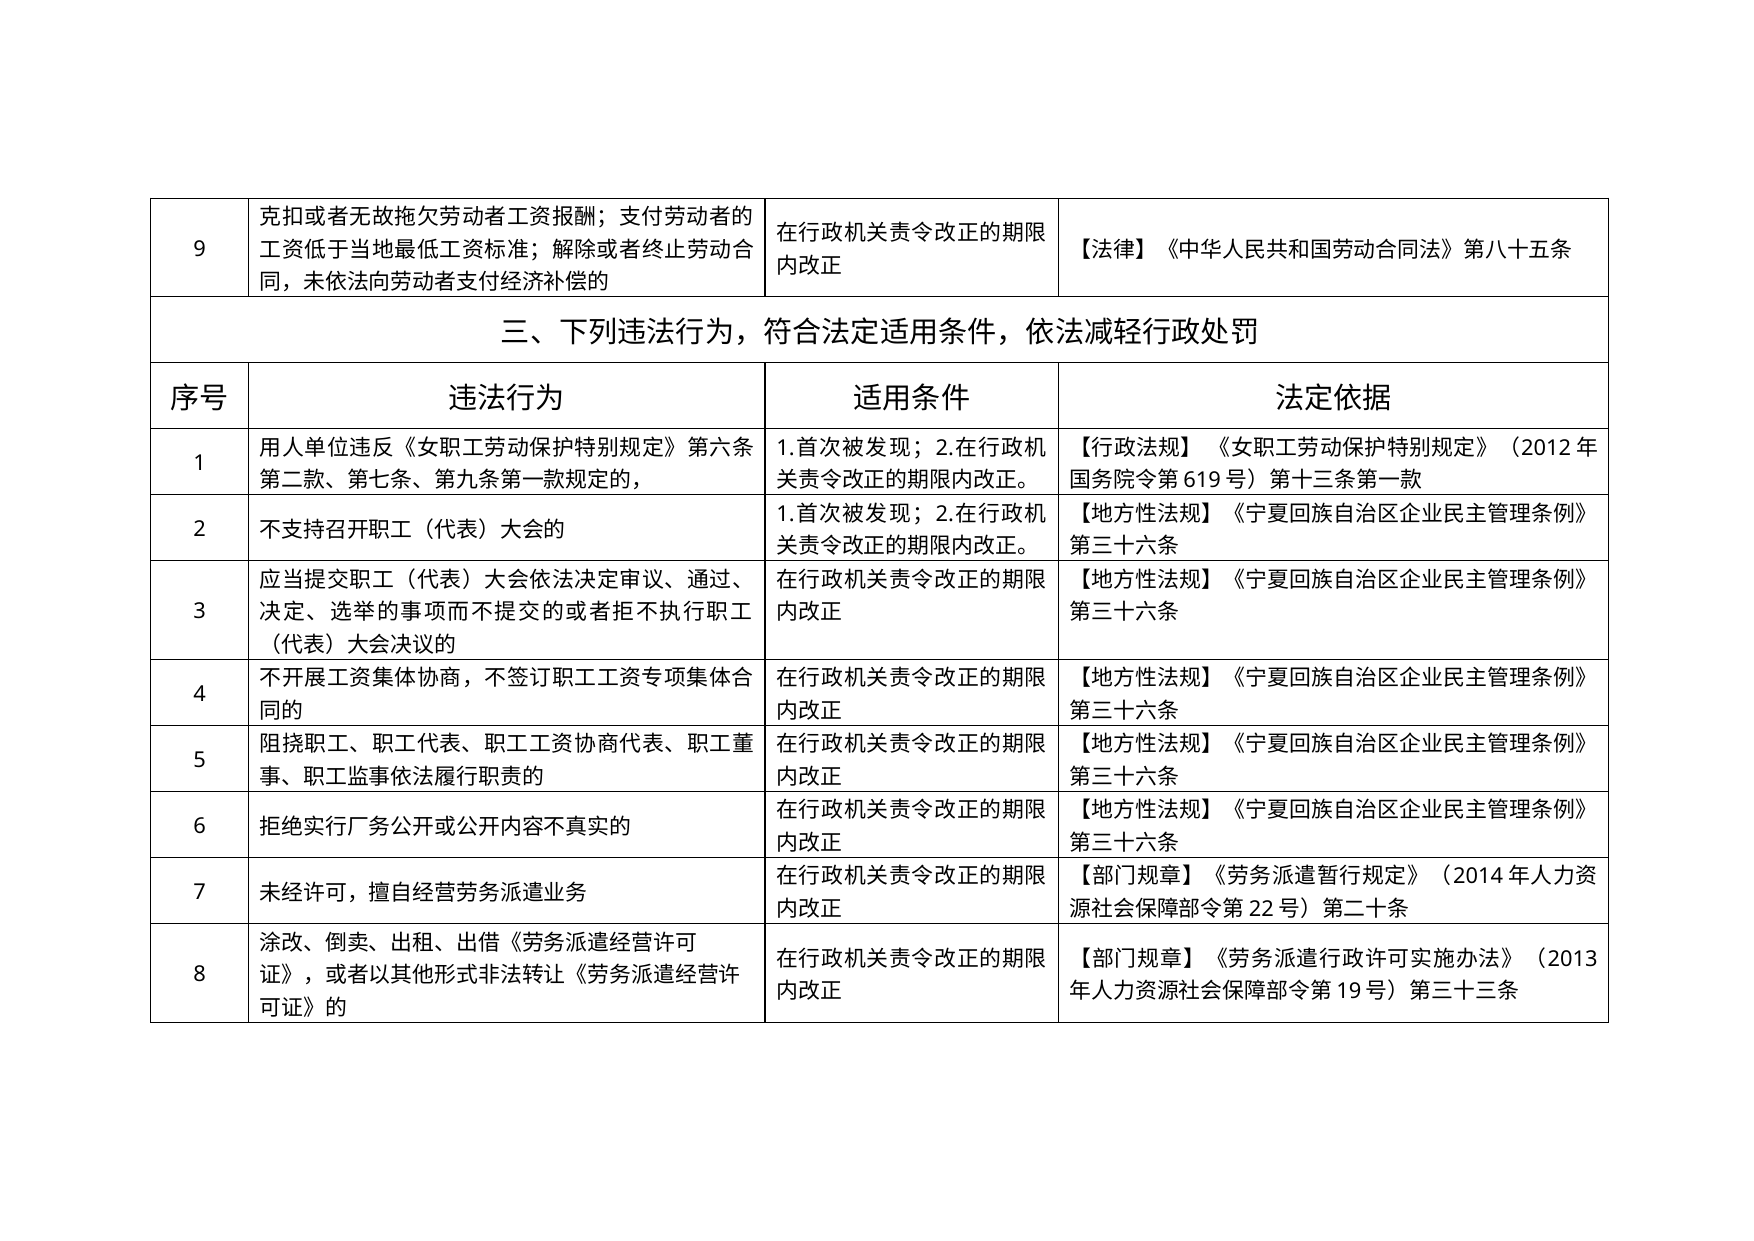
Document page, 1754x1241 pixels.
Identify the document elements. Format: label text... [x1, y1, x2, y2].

table_cell 1.首次被发现；2.在行政机关责令改正的期限内改正。 [766, 495, 1058, 560]
table_cell 在行政机关责令改正的期限内改正 [766, 561, 1058, 659]
table_cell 【地方性法规】《宁夏回族自治区企业民主管理条例》第三十六条 [1059, 726, 1608, 791]
table_cell 8 [151, 924, 248, 1022]
table_cell 拒绝实行厂务公开或公开内容不真实的 [249, 792, 764, 857]
table_cell 用人单位违反《女职工劳动保护特别规定》第六条第二款、第七条、第九条第一款规定的， [249, 429, 764, 494]
table_cell 违法行为 [249, 363, 764, 428]
table_cell 2 [151, 495, 248, 560]
table_cell 未经许可，擅自经营劳务派遣业务 [249, 858, 764, 923]
table_cell 在行政机关责令改正的期限内改正 [766, 858, 1058, 923]
table_cell 不支持召开职工（代表）大会的 [249, 495, 764, 560]
table_cell 【地方性法规】《宁夏回族自治区企业民主管理条例》第三十六条 [1059, 792, 1608, 857]
table_cell 5 [151, 726, 248, 791]
table_cell 7 [151, 858, 248, 923]
table_cell 在行政机关责令改正的期限内改正 [766, 726, 1058, 791]
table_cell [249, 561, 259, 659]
table_cell 在行政机关责令改正的期限内改正 [766, 199, 1058, 296]
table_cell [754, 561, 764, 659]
table_cell 1 [151, 429, 248, 494]
table_cell 【行政法规】 《女职工劳动保护特别规定》（2012年国务院令第619号）第十三条第一款 [1059, 429, 1608, 494]
table_cell 6 [151, 792, 248, 857]
table_cell 克扣或者无故拖欠劳动者工资报酬；支付劳动者的工资低于当地最低工资标准；解除或者终止劳动合同，未依法向劳动者支付经济补偿的 [249, 199, 764, 296]
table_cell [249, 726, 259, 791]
table_cell 【地方性法规】《宁夏回族自治区企业民主管理条例》第三十六条 [1059, 495, 1608, 560]
table_cell 三、下列违法行为，符合法定适用条件，依法减轻行政处罚 [151, 297, 1608, 362]
table_cell 【法律】《中华人民共和国劳动合同法》第八十五条 [1059, 199, 1608, 296]
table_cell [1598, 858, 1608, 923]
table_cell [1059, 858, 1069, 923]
table_cell 在行政机关责令改正的期限内改正 [766, 924, 1058, 1022]
table_cell 在行政机关责令改正的期限内改正 [766, 792, 1058, 857]
table_cell 9 [151, 199, 248, 296]
table_cell 3 [151, 561, 248, 659]
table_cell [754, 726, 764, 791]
table_cell 4 [151, 660, 248, 725]
table_cell 法定依据 [1059, 363, 1608, 428]
table_cell 在行政机关责令改正的期限内改正 [766, 660, 1058, 725]
table_cell 【地方性法规】《宁夏回族自治区企业民主管理条例》第三十六条 [1059, 561, 1608, 659]
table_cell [1059, 924, 1608, 1022]
table_cell 序号 [151, 363, 248, 428]
table_cell 适用条件 [766, 363, 1058, 428]
table_cell 1.首次被发现；2.在行政机关责令改正的期限内改正。 [766, 429, 1058, 494]
table_cell 【地方性法规】《宁夏回族自治区企业民主管理条例》第三十六条 [1059, 660, 1608, 725]
